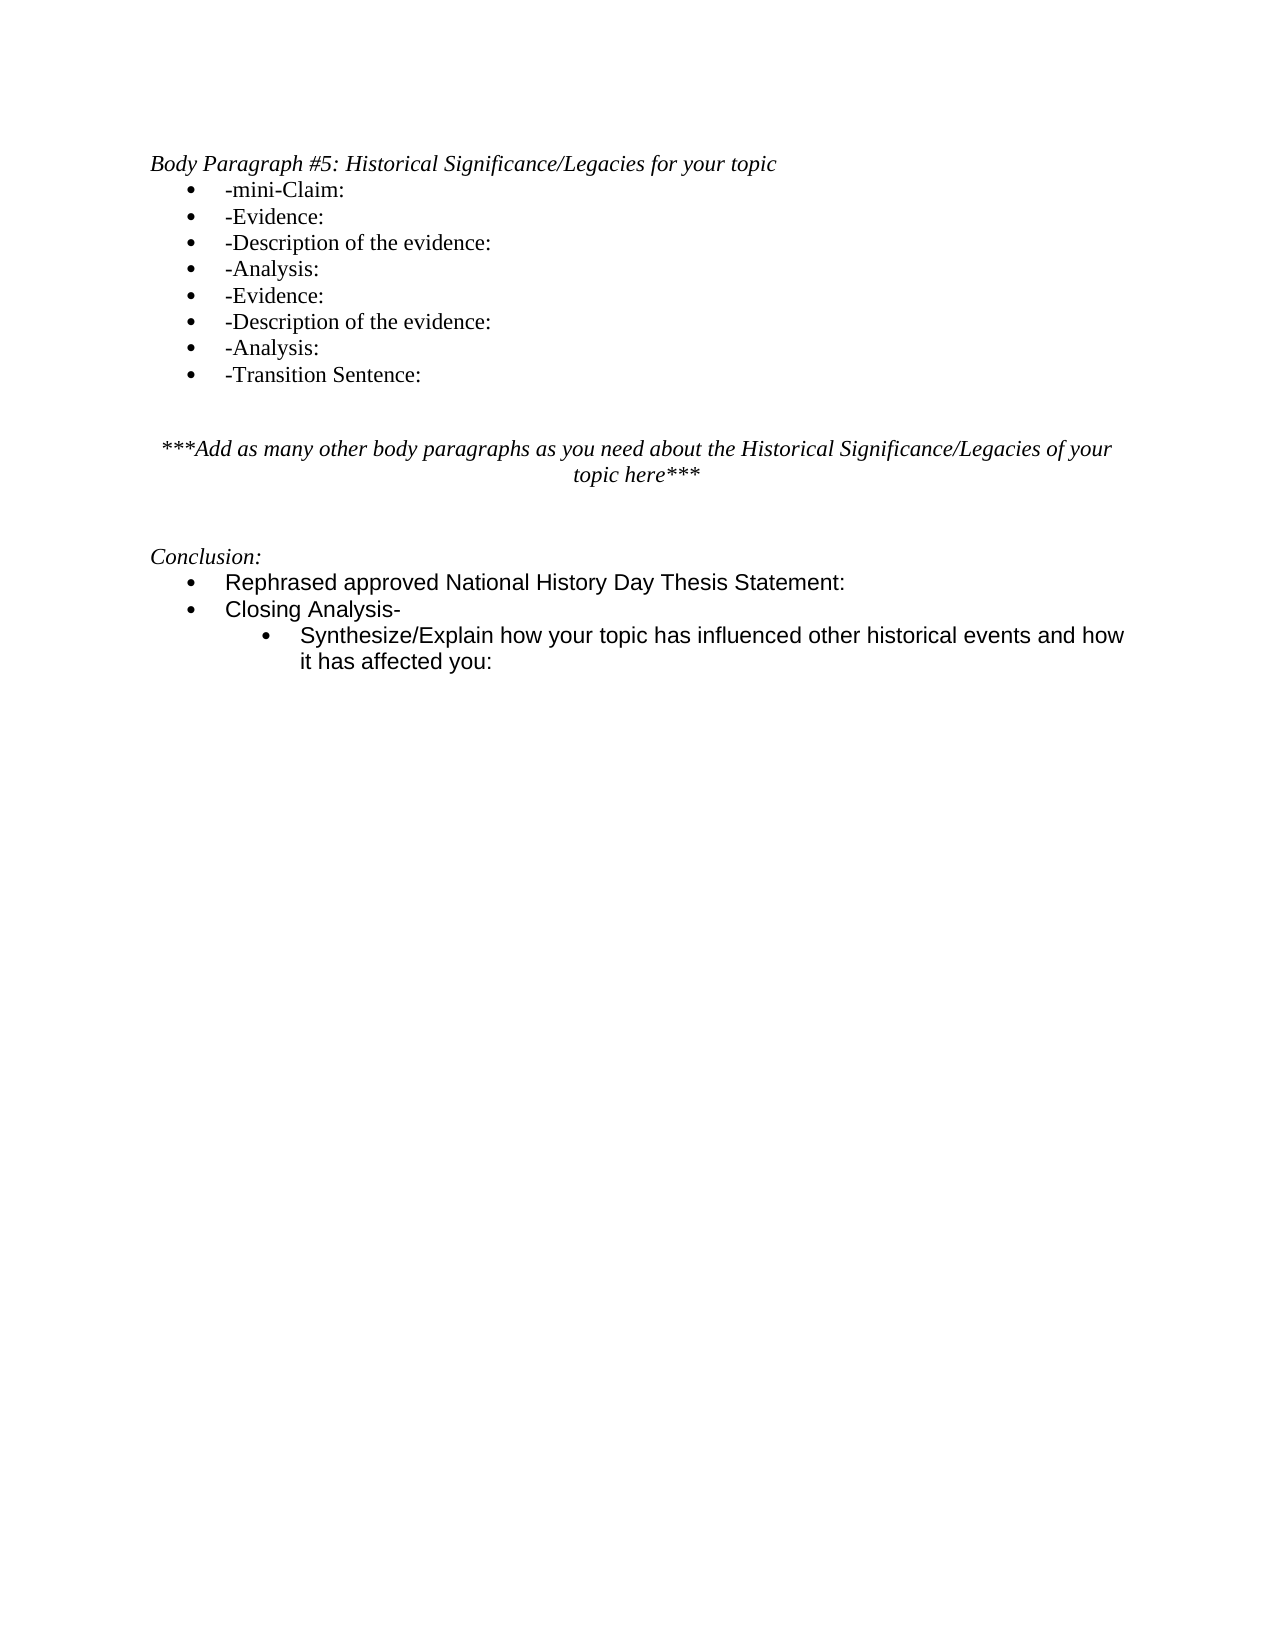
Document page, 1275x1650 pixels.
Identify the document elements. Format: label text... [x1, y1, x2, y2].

text ***Add as many other body paragraphs as you need about the Historical Significance/Legacies of your topic here*** [150, 435, 1125, 488]
list -Evidence: [187, 282, 1125, 308]
list -Analysis: [187, 334, 1125, 361]
list Synthesize/Explain how your topic has influenced other historical events and how it has affected you: [262, 622, 1125, 674]
text Conclusion: [150, 543, 1125, 569]
list -Evidence: [187, 203, 1125, 229]
list -Description of the evidence: [187, 229, 1125, 255]
list -Transition Sentence: [187, 361, 1125, 387]
list -Analysis: [187, 255, 1125, 282]
list -mini-Claim: [187, 176, 1125, 203]
list Rephrased approved National History Day Thesis Statement: [187, 569, 1125, 596]
list -Description of the evidence: [187, 308, 1125, 334]
list Closing Analysis- [187, 596, 1125, 622]
text Body Paragraph #5: Historical Significance/Legacies for your topic [150, 150, 1125, 176]
